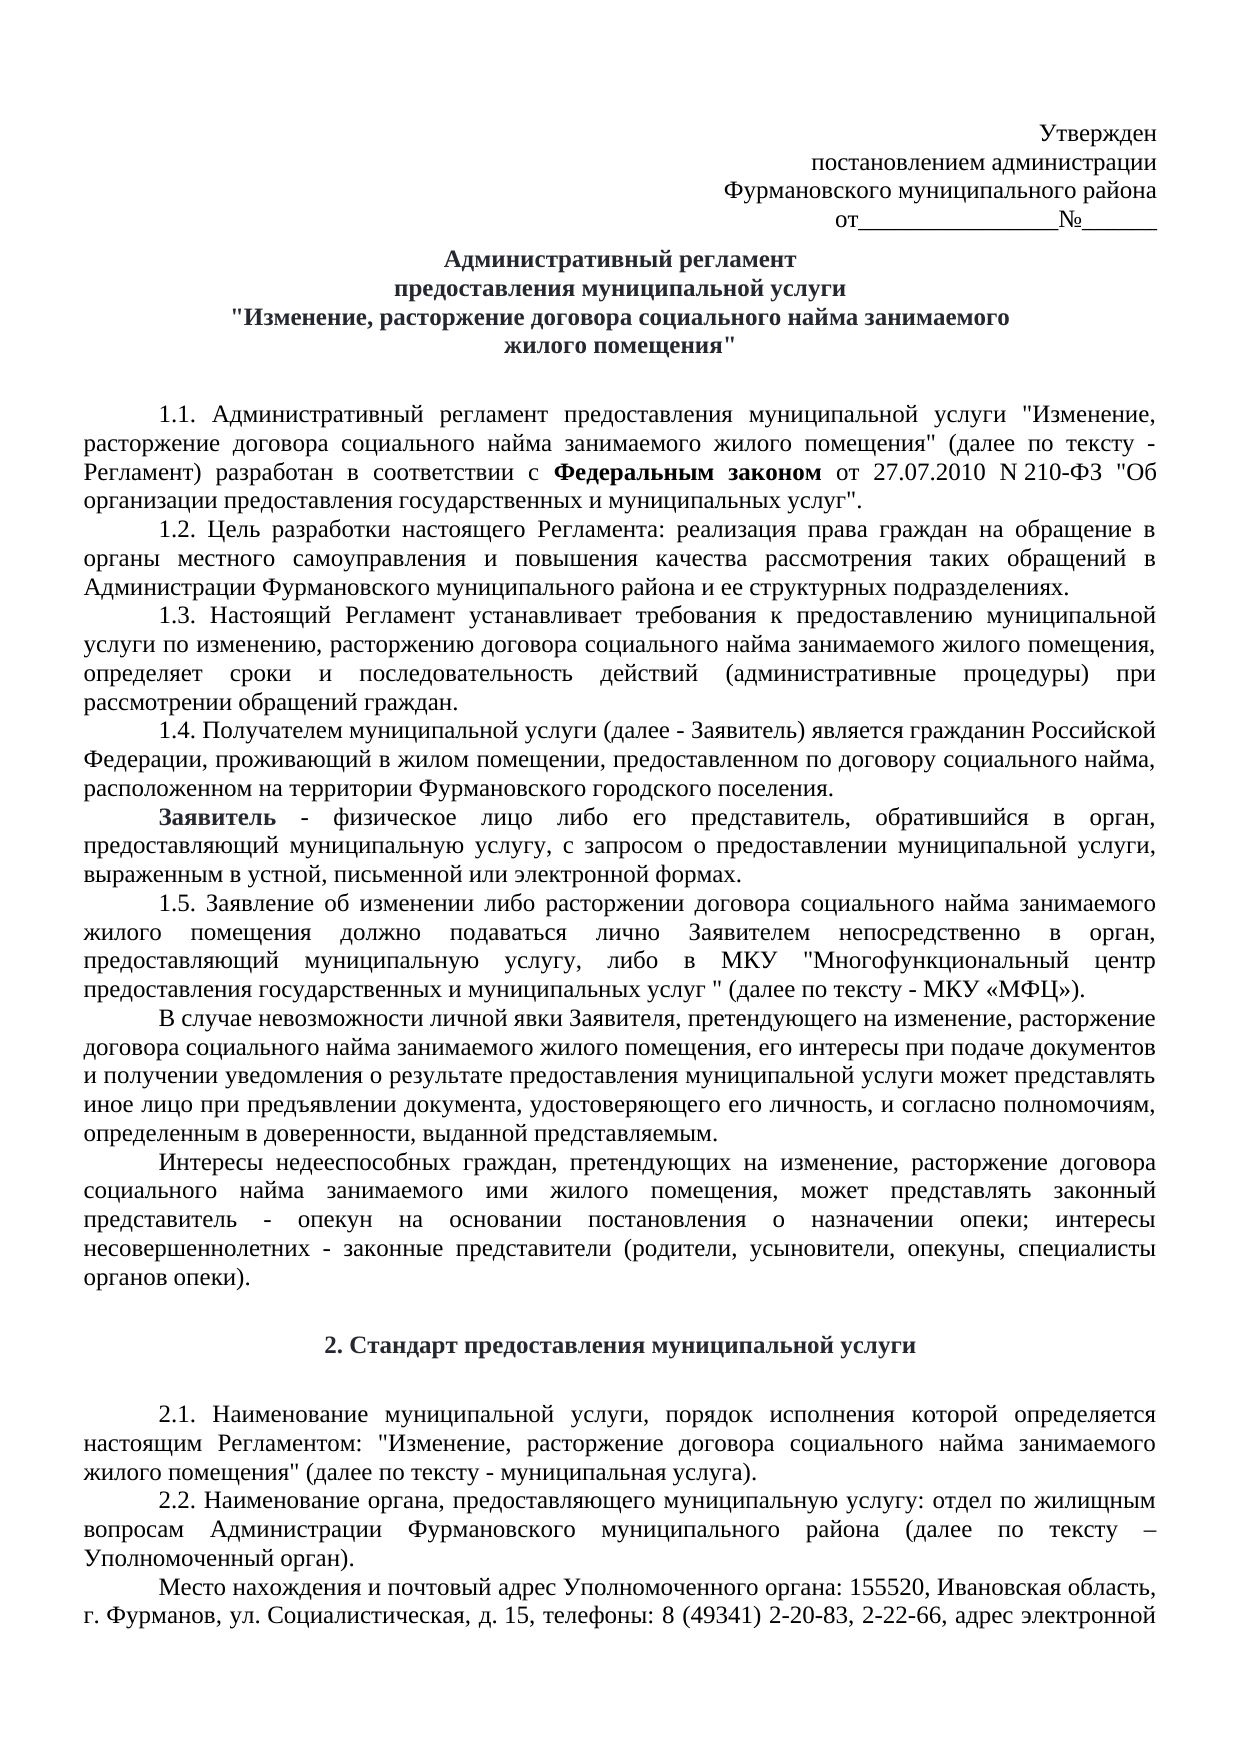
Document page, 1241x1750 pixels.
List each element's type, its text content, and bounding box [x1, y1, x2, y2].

text Интересы недееспособных граждан, претендующих на изменение, расторжение договора социального найма занимаемого ими жилого помещения, может представлять законный представитель - опекун на основании постановления о назначении опеки; интересы несовершеннолетних - законные представители (родители, усыновители, опекуны, специалисты органов опеки). [83, 1147, 1157, 1291]
text 2.2. Наименование органа, предоставляющего муниципальную услугу: отдел по жилищным вопросам Администрации Фурмановского муниципального района (далее по тексту – Уполномоченный орган). [83, 1486, 1157, 1572]
text В случае невозможности личной явки Заявителя, претендующего на изменение, расторжение договора социального найма занимаемого жилого помещения, его интересы при подаче документов и получении уведомления о результате предоставления муниципальной услуги может представлять иное лицо при предъявлении документа, удостоверяющего его личность, и согласно полномочиям, определенным в доверенности, выданной представляемым. [83, 1003, 1157, 1147]
text 2.1. Наименование муниципальной услуги, порядок исполнения которой определяется настоящим Регламентом: "Изменение, расторжение договора социального найма занимаемого жилого помещения" (далее по тексту - муниципальная услуга). [83, 1399, 1157, 1486]
text Заявитель - физическое лицо либо его представитель, обратившийся в орган, предоставляющий муниципальную услугу, с запросом о предоставлении муниципальной услуги, выраженным в устной, письменной или электронной формах. [83, 802, 1157, 888]
text 1.2. Цель разработки настоящего Регламента: реализация права граждан на обращение в органы местного самоуправления и повышения качества рассмотрения таких обращений в Администрации Фурмановского муниципального района и ее структурных подразделениях. [83, 514, 1157, 601]
text 1.1. Административный регламент предоставления муниципальной услуги "Изменение, расторжение договора социального найма занимаемого жилого помещения" (далее по тексту - Регламент) разработан в соответствии с Федеральным законом от 27.07.2010 N 210-ФЗ "Об организации предоставления государственных и муниципальных услуг". [83, 399, 1157, 514]
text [83, 1572, 1157, 1629]
text 1.4. Получателем муниципальной услуги (далее - Заявитель) является гражданин Российской Федерации, проживающий в жилом помещении, предоставленном по договору социального найма, расположенном на территории Фурмановского городского поселения. [83, 716, 1157, 802]
text Утвержден [83, 118, 1157, 147]
text 1.3. Настоящий Регламент устанавливает требования к предоставлению муниципальной услуги по изменению, расторжению договора социального найма занимаемого жилого помещения, определяет сроки и последовательность действий (административные процедуры) при рассмотрении обращений граждан. [83, 601, 1157, 716]
subtitle Административный регламент предоставления муниципальной услуги "Изменение, расторжение договора социального найма занимаемого жилого помещения" [83, 244, 1157, 359]
text 1.5. Заявление об изменении либо расторжении договора социального найма занимаемого жилого помещения должно подаваться лично Заявителем непосредственно в орган, предоставляющий муниципальную услугу, либо в МКУ "Многофункциональный центр предоставления государственных и муниципальных услуг " (далее по тексту - МКУ «МФЦ»). [83, 888, 1157, 1003]
subtitle 2. Стандарт предоставления муниципальной услуги [83, 1331, 1157, 1359]
text от________________№______ [83, 204, 1157, 233]
text Фурмановского муниципального района [83, 176, 1157, 204]
text постановлением администрации [83, 147, 1157, 176]
